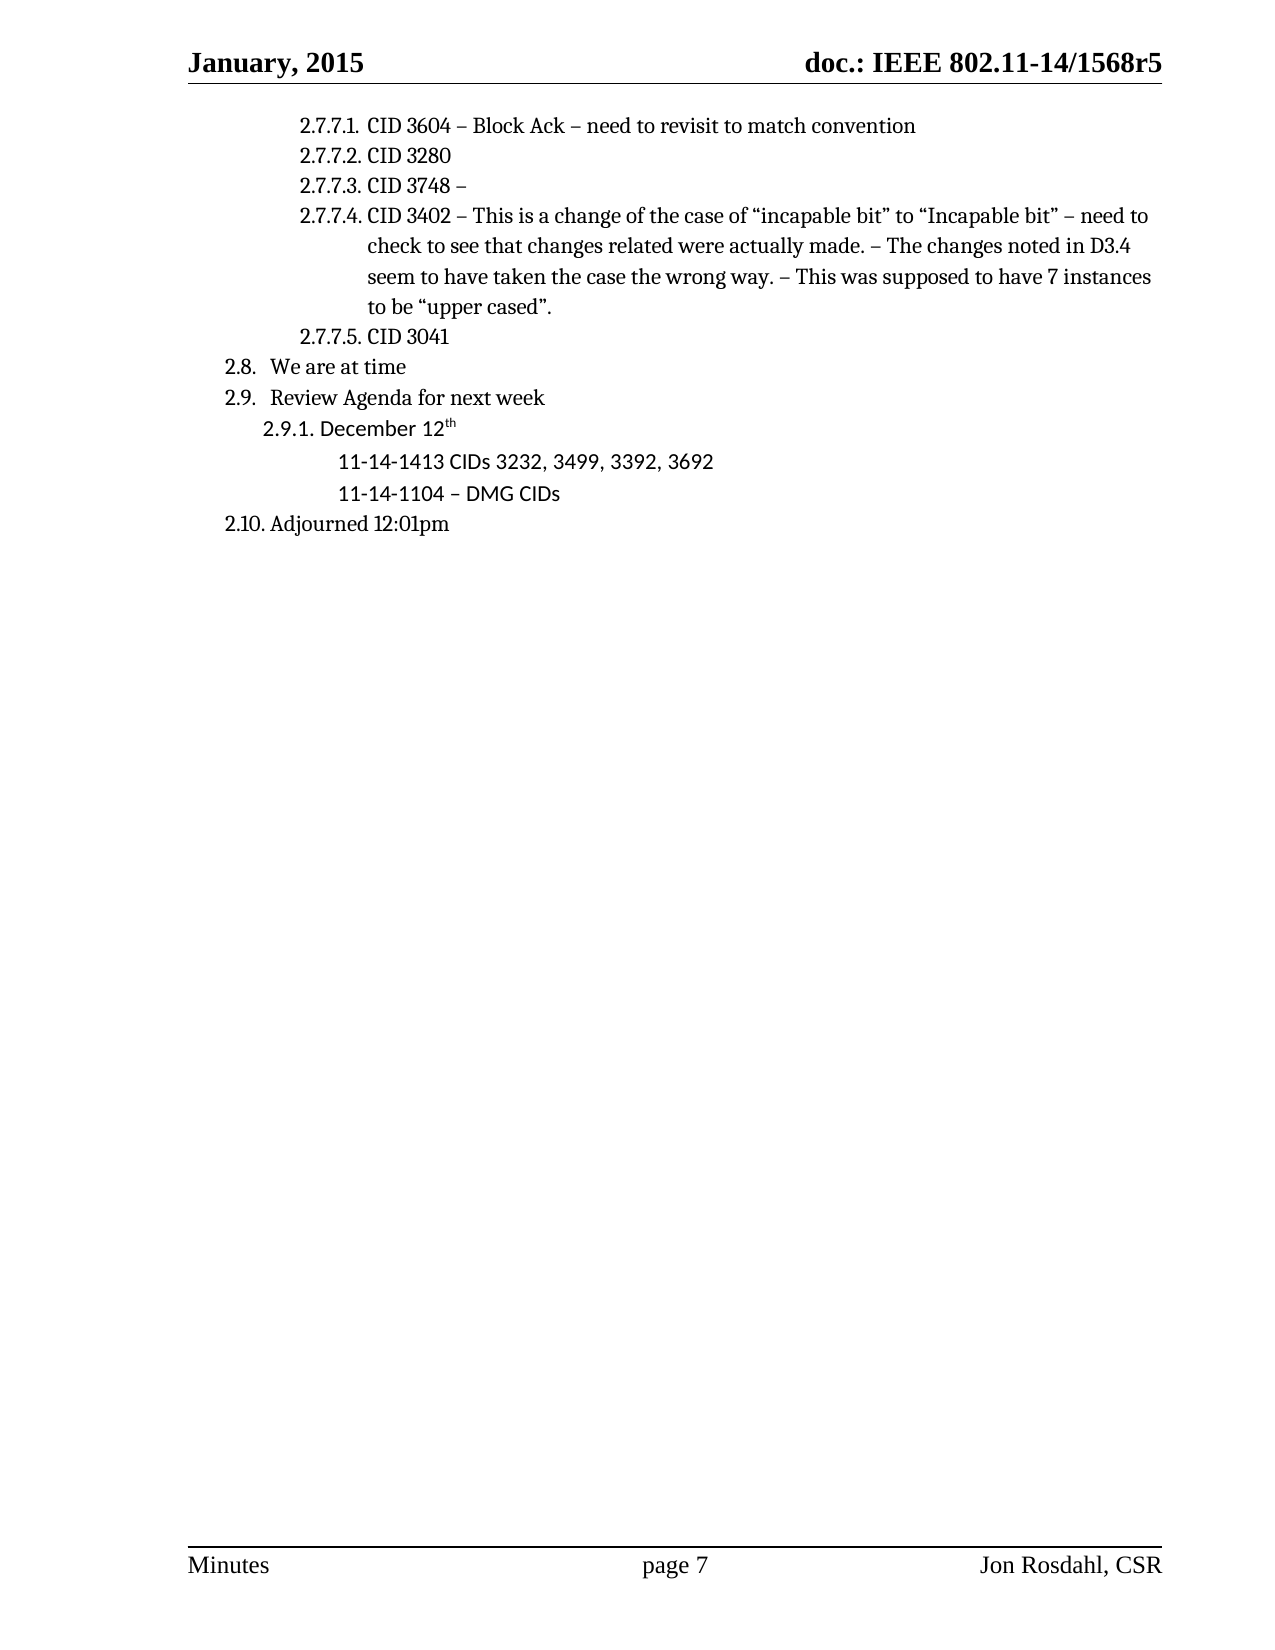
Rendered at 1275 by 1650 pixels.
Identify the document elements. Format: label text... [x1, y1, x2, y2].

list CID 3041 [300, 324, 1162, 350]
list December 12th [262, 414, 1162, 443]
list We are at time [225, 354, 1162, 381]
list 11-14-1104 – DMG CIDs [337, 479, 1162, 507]
list 11-14-1413 CIDs 3232, 3499, 3392, 3692 [337, 447, 1162, 475]
list CID 3402 – This is a change of the case of “incapable bit” to “Incapable bit” – need to check to see that changes related were actually made. – The changes noted in D3.4 seem to have taken the case the wrong way. – This was supposed to have 7 instances to be “upper cased”. [300, 203, 1162, 320]
list CID 3604 – Block Ack – need to revisit to match convention [300, 112, 1162, 139]
list CID 3748 – [300, 173, 1162, 199]
list Adjourned 12:01pm [225, 511, 1162, 537]
list Review Agenda for next week [225, 384, 1162, 411]
list CID 3280 [300, 143, 1162, 169]
